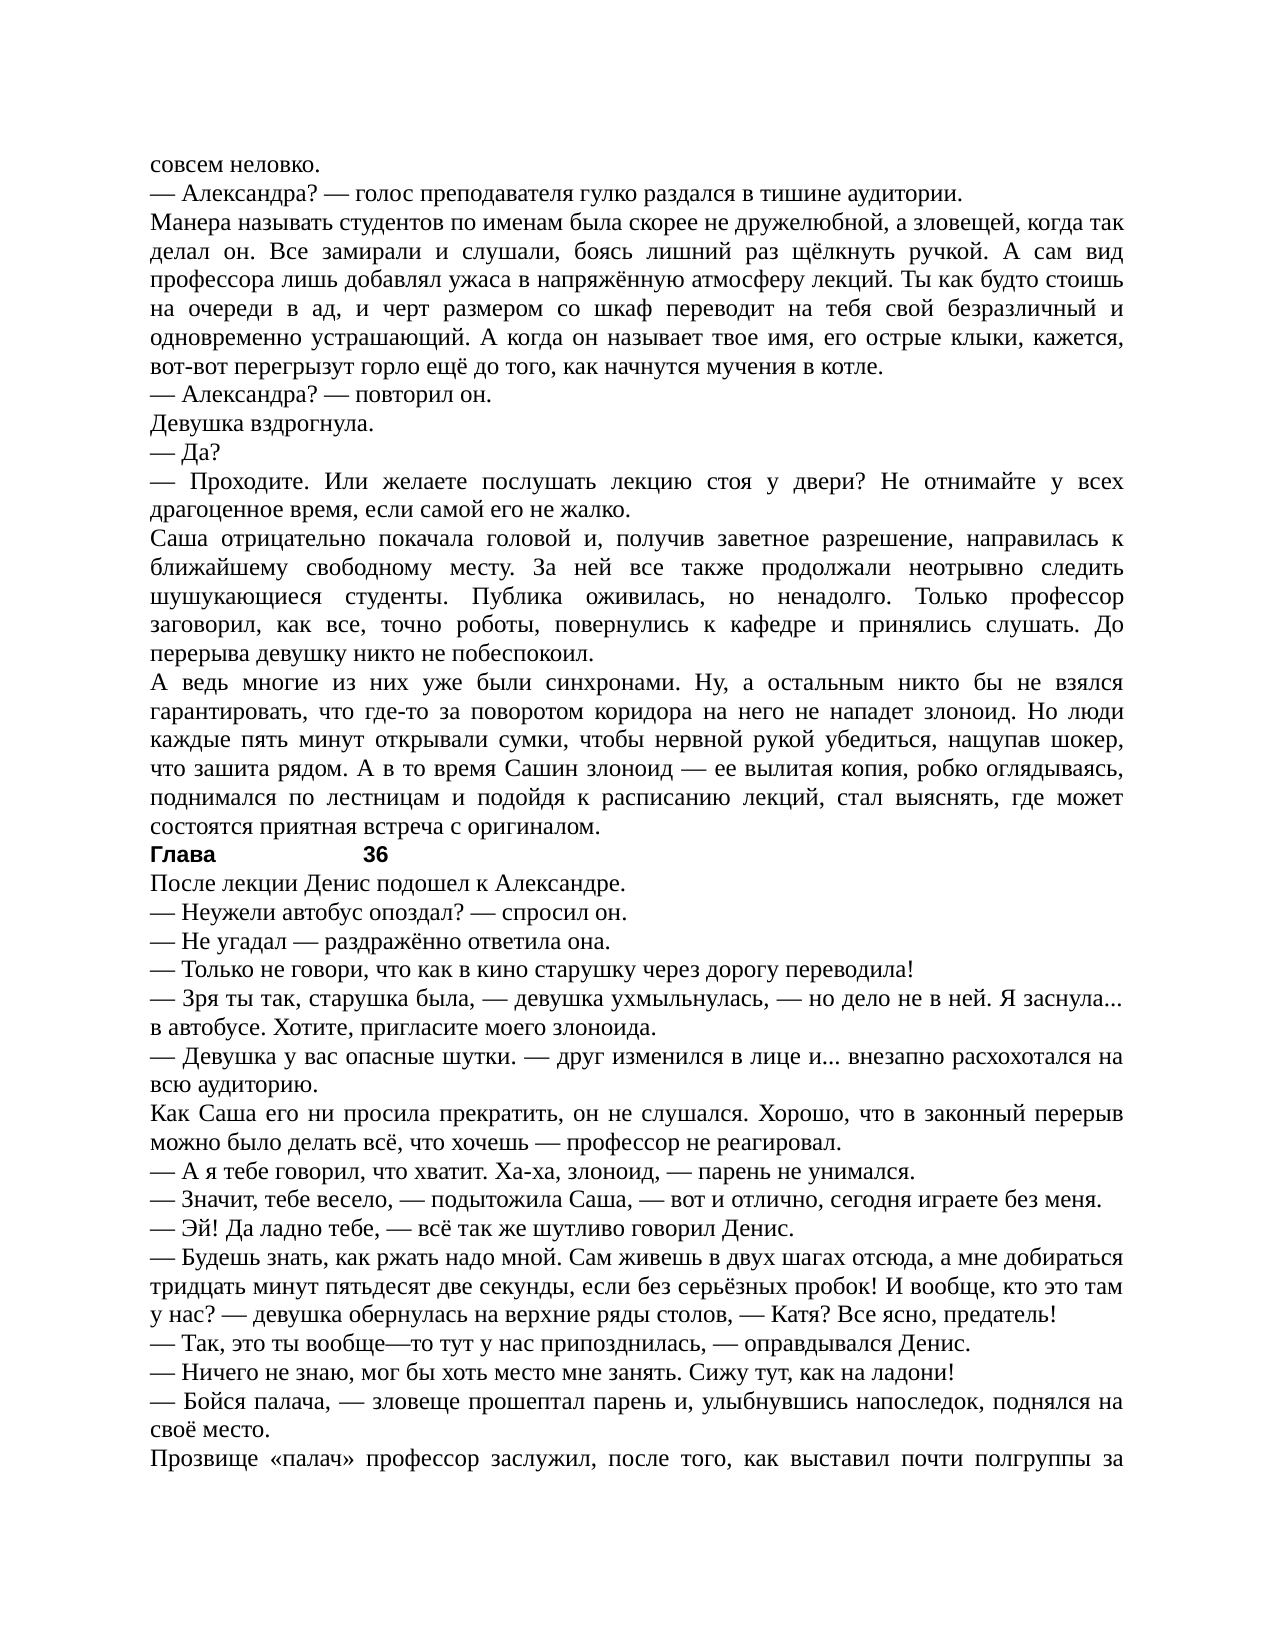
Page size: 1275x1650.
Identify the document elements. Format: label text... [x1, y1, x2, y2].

text — Девушка у вас опасные шутки. — друг изменился в лице и... внезапно расхохотался на всю аудиторию. [150, 1041, 1125, 1099]
text — Да? [150, 437, 1125, 466]
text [150, 1444, 1125, 1472]
text — Будешь знать, как ржать надо мной. Сам живешь в двух шагах отсюда, а мне добираться тридцать минут пятьдесят две секунды, если без серьёзных пробок! И вообще, кто это там у нас? — девушка обернулась на верхние ряды столов, — Катя? Все ясно, предатель! [150, 1242, 1125, 1329]
text — Эй! Да ладно тебе, — всё так же шутливо говорил Денис. [150, 1214, 1125, 1242]
text — Неужели автобус опоздал? — спросил он. [150, 897, 1125, 926]
text Саша отрицательно покачала головой и, получив заветное разрешение, направилась к ближайшему свободному месту. За ней все также продолжали неотрывно следить шушукающиеся студенты. Публика оживилась, но ненадолго. Только профессор заговорил, как все, точно роботы, повернулись к кафедре и принялись слушать. До перерыва девушку никто не побеспокоил. [150, 524, 1125, 667]
text Глава 36 После лекции Денис подошел к Александре. [150, 840, 1125, 897]
text Девушка вздрогнула. [150, 409, 1125, 437]
text Как Саша его ни просила прекратить, он не слушался. Хорошо, что в законный перерыв можно было делать всё, что хочешь — профессор не реагировал. [150, 1099, 1125, 1156]
text — Александра? — повторил он. [150, 380, 1125, 409]
text — Александра? — голос преподавателя гулко раздался в тишине аудитории. [150, 179, 1125, 207]
text — Значит, тебе весело, — подытожила Саша, — вот и отлично, сегодня играете без меня. [150, 1185, 1125, 1214]
text А ведь многие из них уже были синхронами. Ну, а остальным никто бы не взялся гарантировать, что где-то за поворотом коридора на него не нападет злоноид. Но люди каждые пять минут открывали сумки, чтобы нервной рукой убедиться, нащупав шокер, что зашита рядом. А в то время Сашин злоноид — ее вылитая копия, робко оглядываясь, поднимался по лестницам и подойдя к расписанию лекций, стал выяснять, где может состоятся приятная встреча с оригиналом. [150, 667, 1125, 840]
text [150, 150, 1125, 179]
text — Бойся палача, — зловеще прошептал парень и, улыбнувшись напоследок, поднялся на своё место. [150, 1386, 1125, 1444]
text — Так, это ты вообще—то тут у нас припозднилась, — оправдывался Денис. [150, 1329, 1125, 1357]
text — Зря ты так, старушка была, — девушка ухмыльнулась, — но дело не в ней. Я заснула... в автобусе. Хотите, пригласите моего злоноида. [150, 984, 1125, 1041]
text — А я тебе говорил, что хватит. Ха-ха, злоноид, — парень не унимался. [150, 1156, 1125, 1185]
text — Проходите. Или желаете послушать лекцию стоя у двери? Не отнимайте у всех драгоценное время, если самой его не жалко. [150, 466, 1125, 524]
text — Ничего не знаю, мог бы хоть место мне занять. Сижу тут, как на ладони! [150, 1357, 1125, 1386]
text Манера называть студентов по именам была скорее не дружелюбной, а зловещей, когда так делал он. Все замирали и слушали, боясь лишний раз щёлкнуть ручкой. А сам вид профессора лишь добавлял ужаса в напряжённую атмосферу лекций. Ты как будто стоишь на очереди в ад, и черт размером со шкаф переводит на тебя свой безразличный и одновременно устрашающий. А когда он называет твое имя, его острые клыки, кажется, вот-вот перегрызут горло ещё до того, как начнутся мучения в котле. [150, 207, 1125, 380]
text — Не угадал — раздражённо ответила она. [150, 926, 1125, 955]
text — Только не говори, что как в кино старушку через дорогу переводила! [150, 955, 1125, 984]
